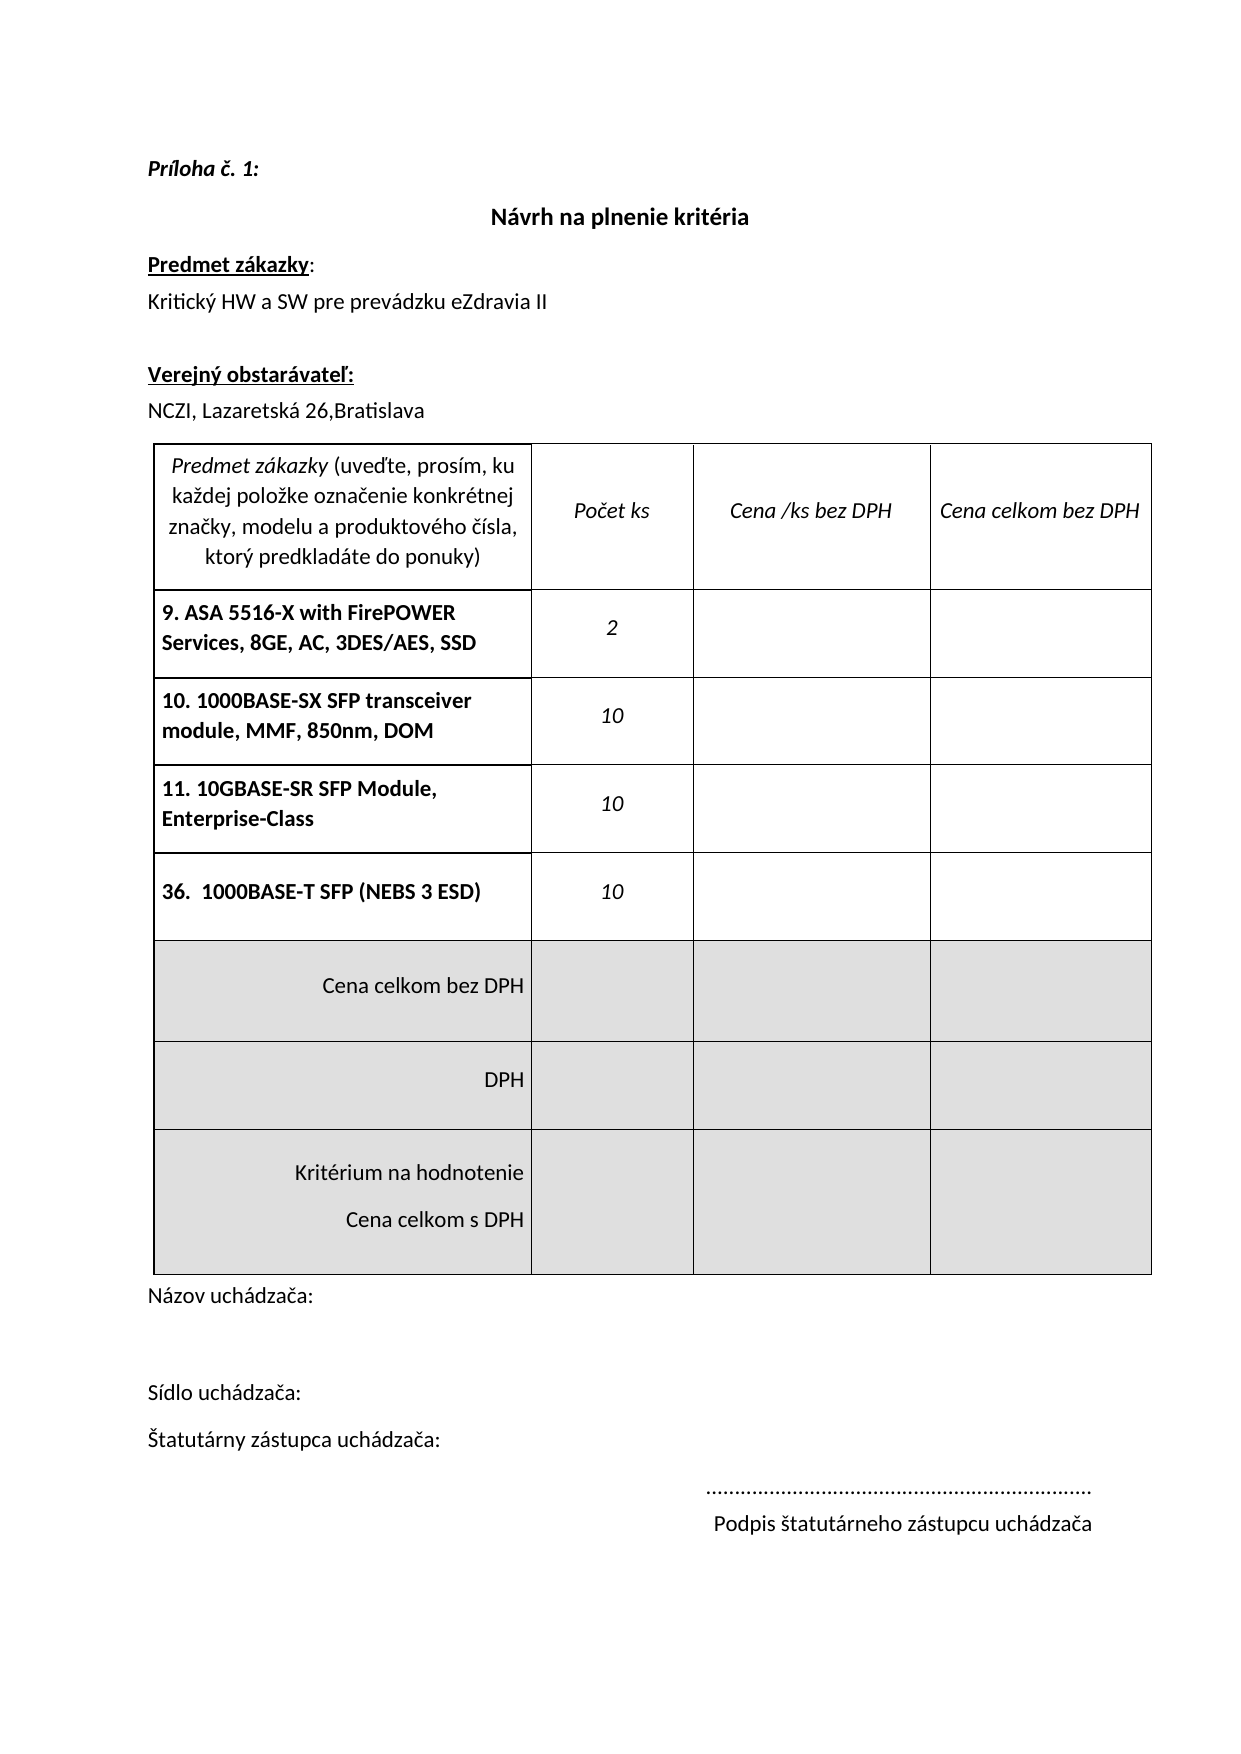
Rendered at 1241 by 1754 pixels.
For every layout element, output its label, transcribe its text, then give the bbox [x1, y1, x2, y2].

table_cell [694, 765, 930, 852]
table_cell [694, 941, 930, 1041]
table_cell 10 [532, 678, 693, 764]
table_cell 2 [532, 590, 693, 677]
table_header Počet ks [532, 444, 694, 589]
table_cell [694, 1130, 930, 1274]
table_cell [931, 941, 1151, 1041]
table_cell [694, 1042, 930, 1129]
table_cell [931, 1130, 1151, 1274]
table_cell [931, 1042, 1151, 1129]
table_cell 9. ASA 5516-X with FirePOWER Services, 8GE, AC, 3DES/AES, SSD [155, 591, 531, 677]
text Názov uchádzača: [148, 1281, 1093, 1309]
table_cell 10. 1000BASE-SX SFP transceiver module, MMF, 850nm, DOM [155, 679, 531, 764]
table_cell Cena celkom bez DPH [155, 941, 531, 1041]
table_cell 10 [532, 853, 693, 940]
text ................................................................... [148, 1472, 1093, 1500]
table_cell 36. 1000BASE-T SFP (NEBS 3 ESD) [155, 854, 531, 940]
text Sídlo uchádzača: [148, 1378, 1093, 1406]
text Štatutárny zástupca uchádzača: [148, 1425, 1093, 1453]
table_cell DPH [155, 1042, 531, 1129]
table_cell [931, 853, 1151, 940]
text Príloha č. 1: [148, 154, 1093, 182]
table_header Cena celkom bez DPH [930, 444, 1151, 589]
table_cell [931, 678, 1151, 764]
text Podpis štatutárneho zástupcu uchádzača [148, 1509, 1093, 1537]
text Návrh na plnenie kritéria [148, 201, 1093, 231]
table_header Predmet zákazky (uveďte, prosím, ku každej položke označenie konkrétnej značky, modelu a produktového čísla, ktorý predkladáte do ponuky) [155, 445, 531, 589]
table_cell [532, 941, 693, 1041]
table_cell [931, 590, 1151, 677]
table_cell [694, 590, 930, 677]
table_cell 10 [532, 765, 693, 852]
table_cell [931, 765, 1151, 852]
table_cell [694, 853, 930, 940]
text Predmet zákazky: [148, 250, 1093, 278]
text Kritický HW a SW pre prevádzku eZdravia II [148, 287, 1093, 315]
text Verejný obstarávateľ: [148, 360, 1093, 388]
table_cell [694, 678, 930, 764]
text NCZI, Lazaretská 26,Bratislava [148, 396, 1093, 424]
table_cell [532, 1042, 693, 1129]
table_cell [532, 1130, 693, 1274]
table_header Cena /ks bez DPH [694, 444, 930, 589]
table_cell Kritérium na hodnotenie Cena celkom s DPH [155, 1130, 531, 1274]
table_cell 11. 10GBASE-SR SFP Module, Enterprise-Class [155, 766, 531, 852]
